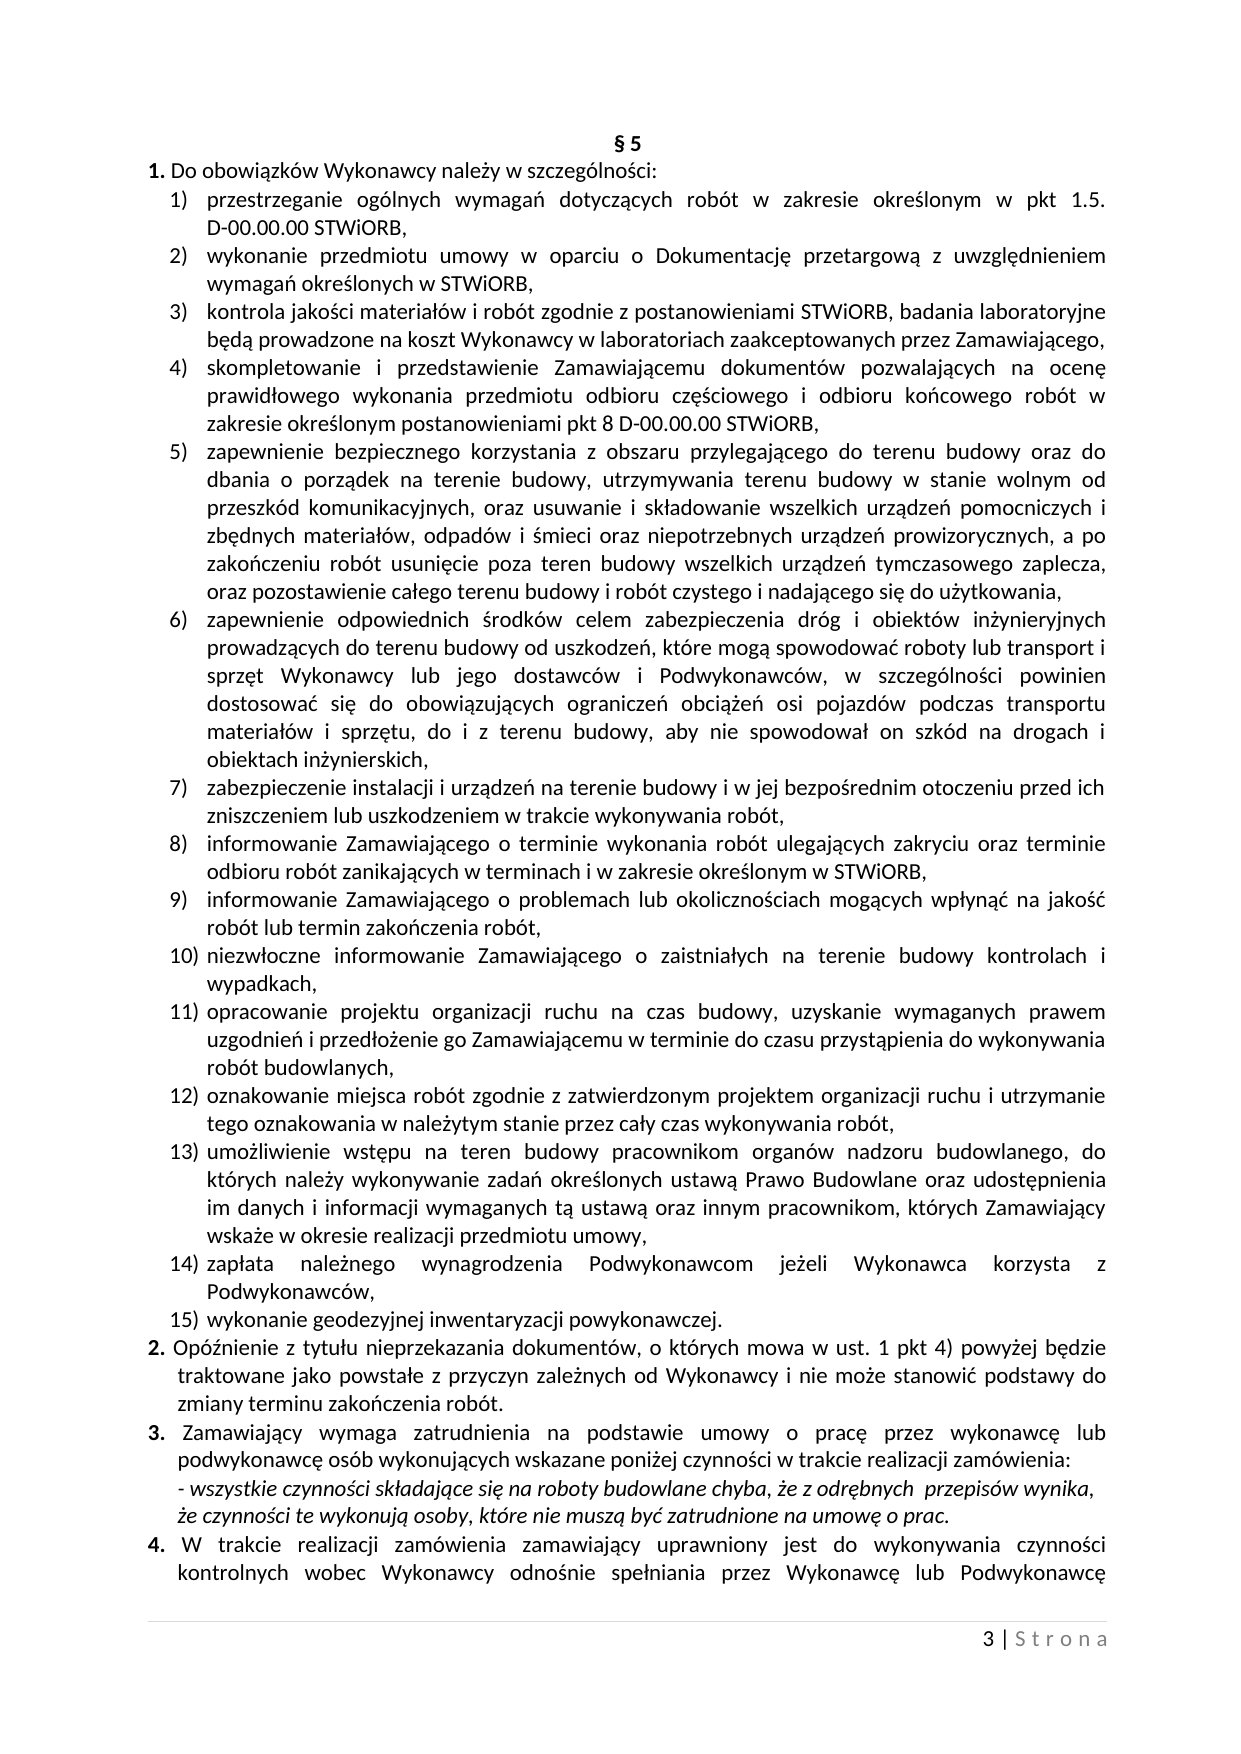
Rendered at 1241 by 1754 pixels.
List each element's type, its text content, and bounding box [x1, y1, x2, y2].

list wykonanie geodezyjnej inwentaryzacji powykonawczej. [169, 1306, 1107, 1333]
list kontrola jakości materiałów i robót zgodnie z postanowieniami STWiORB, badania laboratoryjne będą prowadzone na koszt Wykonawcy w laboratoriach zaakceptowanych przez Zamawiającego, [169, 297, 1107, 353]
list opracowanie projektu organizacji ruchu na czas budowy, uzyskanie wymaganych prawem uzgodnień i przedłożenie go Zamawiającemu w terminie do czasu przystąpienia do wykonywania robót budowlanych, [169, 997, 1107, 1081]
list przestrzeganie ogólnych wymagań dotyczących robót w zakresie określonym w pkt 1.5. D-00.00.00 STWiORB, [169, 185, 1107, 241]
list oznakowanie miejsca robót zgodnie z zatwierdzonym projektem organizacji ruchu i utrzymanie tego oznakowania w należytym stanie przez cały czas wykonywania robót, [169, 1081, 1107, 1137]
text - wszystkie czynności składające się na roboty budowlane chyba, że z odrębnych przepisów wynika, [148, 1474, 1107, 1502]
text że czynności te wykonują osoby, które nie muszą być zatrudnione na umowę o prac. [148, 1502, 1107, 1530]
text 1. Do obowiązków Wykonawcy należy w szczególności: [148, 157, 1107, 185]
list informowanie Zamawiającego o terminie wykonania robót ulegających zakryciu oraz terminie odbioru robót zanikających w terminach i w zakresie określonym w STWiORB, [169, 829, 1107, 885]
text 2. Opóźnienie z tytułu nieprzekazania dokumentów, o których mowa w ust. 1 pkt 4) powyżej będzie traktowane jako powstałe z przyczyn zależnych od Wykonawcy i nie może stanowić podstawy do zmiany terminu zakończenia robót. [148, 1333, 1107, 1418]
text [148, 1530, 1107, 1586]
list niezwłoczne informowanie Zamawiającego o zaistniałych na terenie budowy kontrolach i wypadkach, [169, 941, 1107, 997]
text 3. Zamawiający wymaga zatrudnienia na podstawie umowy o pracę przez wykonawcę lub podwykonawcę osób wykonujących wskazane poniżej czynności w trakcie realizacji zamówienia: [148, 1418, 1107, 1474]
list zapewnienie bezpiecznego korzystania z obszaru przylegającego do terenu budowy oraz do dbania o porządek na terenie budowy, utrzymywania terenu budowy w stanie wolnym od przeszkód komunikacyjnych, oraz usuwanie i składowanie wszelkich urządzeń pomocniczych i zbędnych materiałów, odpadów i śmieci oraz niepotrzebnych urządzeń prowizorycznych, a po zakończeniu robót usunięcie poza teren budowy wszelkich urządzeń tymczasowego zaplecza, oraz pozostawienie całego terenu budowy i robót czystego i nadającego się do użytkowania, [169, 437, 1107, 605]
list wykonanie przedmiotu umowy w oparciu o Dokumentację przetargową z uwzględnieniem wymagań określonych w STWiORB, [169, 241, 1107, 297]
text § 5 [148, 129, 1107, 157]
list zabezpieczenie instalacji i urządzeń na terenie budowy i w jej bezpośrednim otoczeniu przed ich zniszczeniem lub uszkodzeniem w trakcie wykonywania robót, [169, 773, 1107, 829]
list umożliwienie wstępu na teren budowy pracownikom organów nadzoru budowlanego, do których należy wykonywanie zadań określonych ustawą Prawo Budowlane oraz udostępnienia im danych i informacji wymaganych tą ustawą oraz innym pracownikom, których Zamawiający wskaże w okresie realizacji przedmiotu umowy, [169, 1137, 1107, 1249]
list informowanie Zamawiającego o problemach lub okolicznościach mogących wpłynąć na jakość robót lub termin zakończenia robót, [169, 885, 1107, 941]
list zapewnienie odpowiednich środków celem zabezpieczenia dróg i obiektów inżynieryjnych prowadzących do terenu budowy od uszkodzeń, które mogą spowodować roboty lub transport i sprzęt Wykonawcy lub jego dostawców i Podwykonawców, w szczególności powinien dostosować się do obowiązujących ograniczeń obciążeń osi pojazdów podczas transportu materiałów i sprzętu, do i z terenu budowy, aby nie spowodował on szkód na drogach i obiektach inżynierskich, [169, 605, 1107, 773]
list skompletowanie i przedstawienie Zamawiającemu dokumentów pozwalających na ocenę prawidłowego wykonania przedmiotu odbioru częściowego i odbioru końcowego robót w zakresie określonym postanowieniami pkt 8 D-00.00.00 STWiORB, [169, 353, 1107, 437]
list zapłata należnego wynagrodzenia Podwykonawcom jeżeli Wykonawca korzysta z Podwykonawców, [169, 1249, 1107, 1306]
